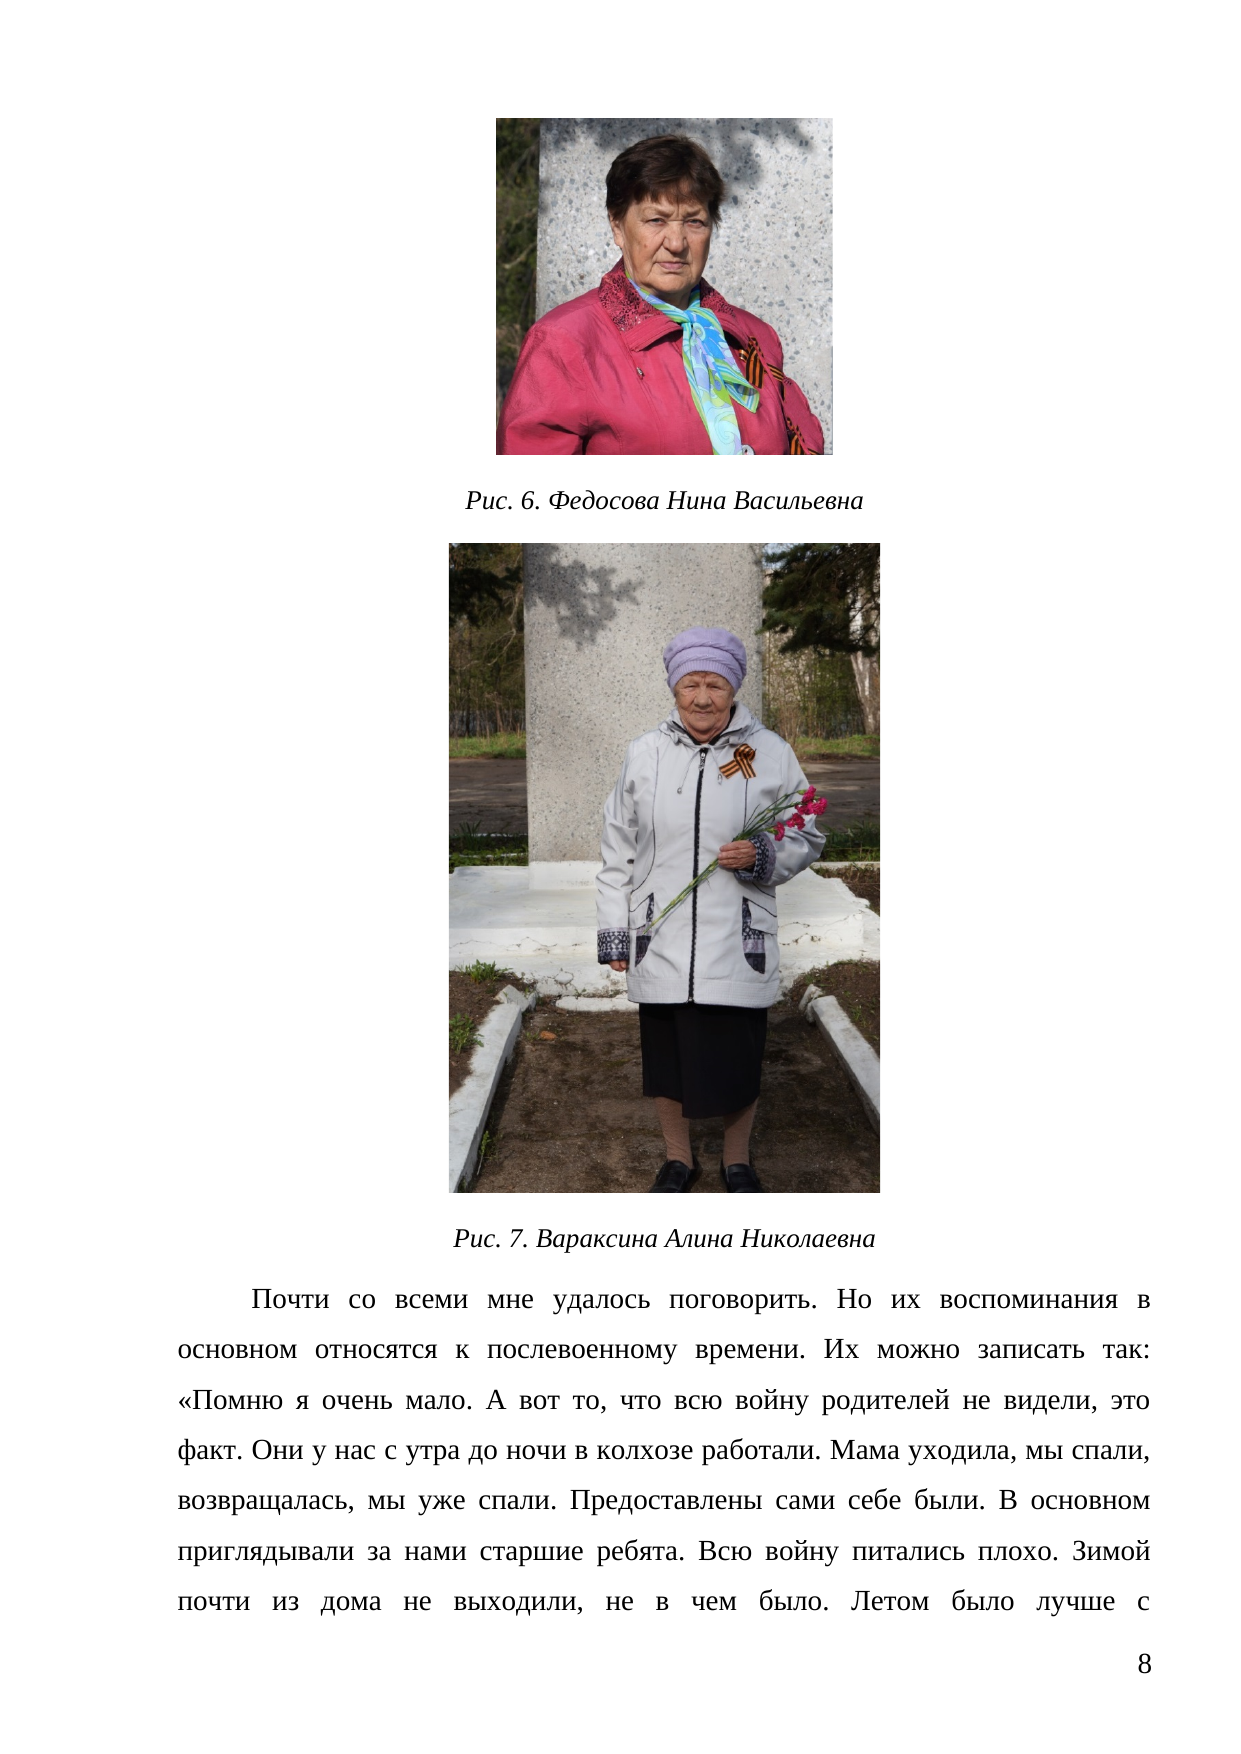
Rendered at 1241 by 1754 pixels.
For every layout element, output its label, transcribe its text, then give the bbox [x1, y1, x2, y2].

text Рис. 6. Федосова Нина Васильевна [177, 484, 1152, 515]
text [177, 1281, 1152, 1617]
picture [496, 118, 833, 455]
picture [448, 543, 881, 1193]
text Рис. 7. Вараксина Алина Николаевна [177, 1222, 1152, 1253]
